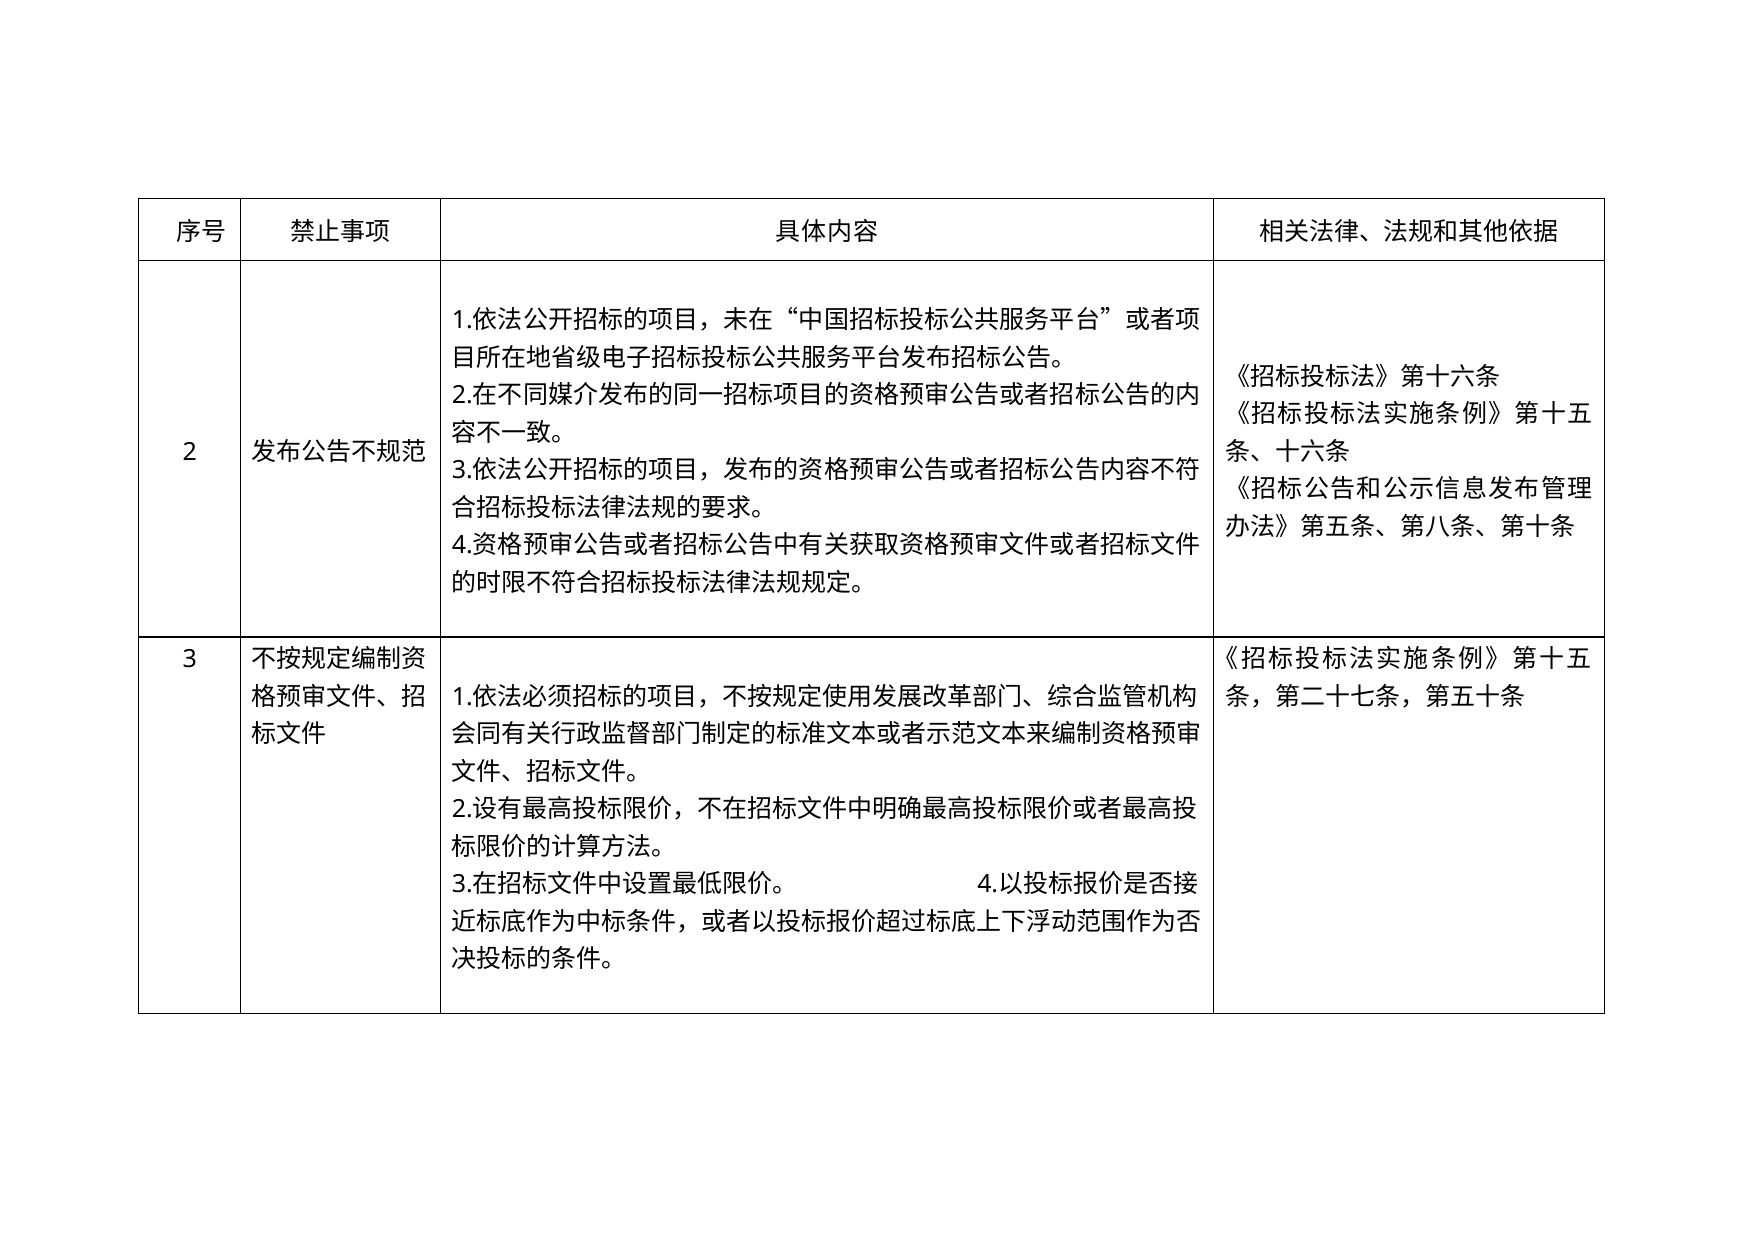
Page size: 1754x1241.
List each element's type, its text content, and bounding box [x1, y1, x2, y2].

table_cell 禁止事项 [241, 199, 440, 260]
table_cell 相关法律、法规和其他依据 [1214, 199, 1604, 260]
table_cell 序号 [139, 199, 240, 260]
table_cell 2 [139, 261, 240, 636]
table_cell 不按规定编制资格预审文件、招标文件 [241, 638, 440, 1012]
table_cell 发布公告不规范 [241, 261, 440, 636]
table_cell 3 [139, 638, 240, 1012]
table_cell 1.依法公开招标的项目，未在“中国招标投标公共服务平台”或者项目所在地省级电子招标投标公共服务平台发布招标公告。 2.在不同媒介发布的同一招标项目的资格预审公告或者招标公告的内容不一致。 3.依法公开招标的项目，发布的资格预审公告或者招标公告内容不符合招标投标法律法规的要求。 4.资格预审公告或者招标公告中有关获取资格预审文件或者招标文件的时限不符合招标投标法律法规规定。 [441, 261, 1213, 636]
table_cell 具体内容 [441, 199, 1213, 260]
table_cell 《招标投标法》第十六条 《招标投标法实施条例》第十五条、十六条 《招标公告和公示信息发布管理办法》第五条、第八条、第十条 [1214, 261, 1604, 636]
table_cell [1214, 638, 1604, 1012]
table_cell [441, 638, 1213, 1012]
